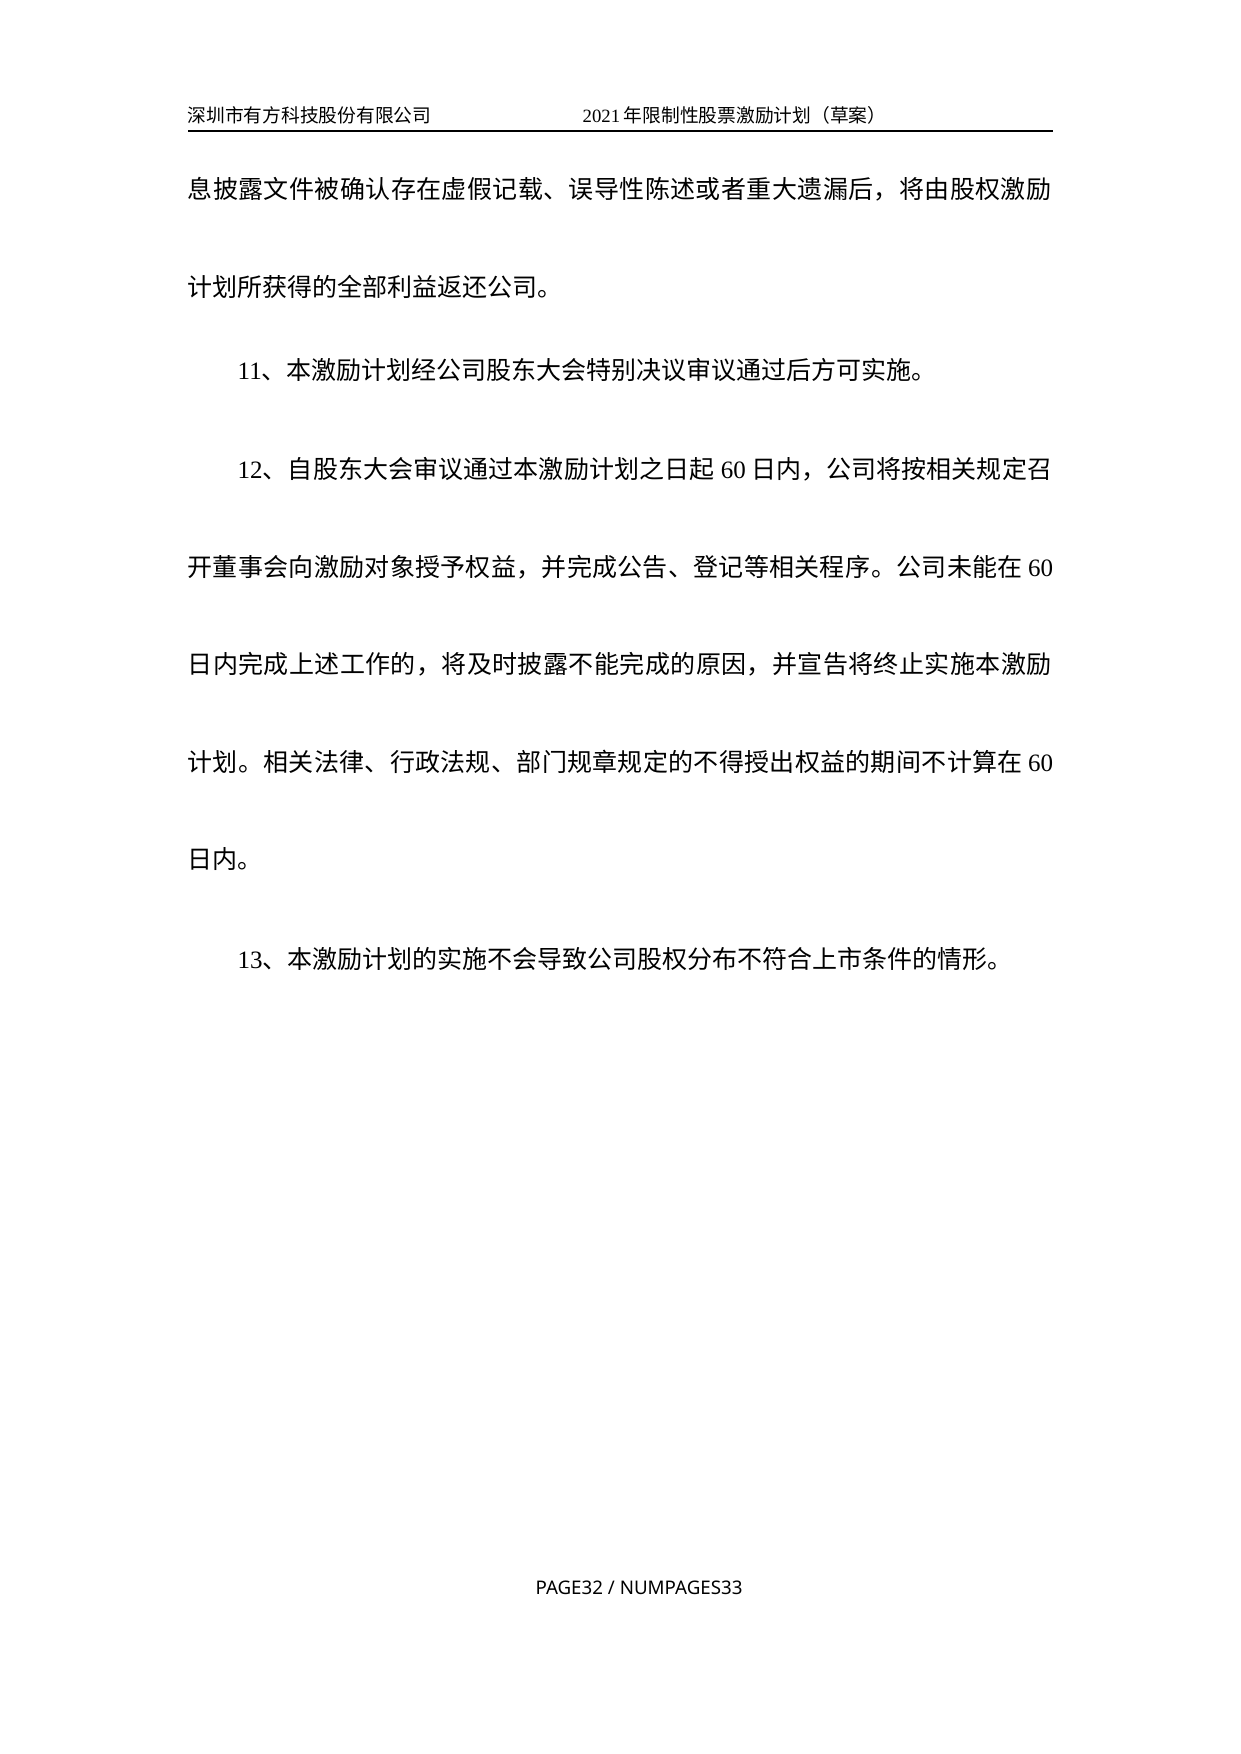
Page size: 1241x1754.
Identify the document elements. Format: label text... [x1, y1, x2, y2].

text 11、本激励计划经公司股东大会特别决议审议通过后方可实施。 [187, 336, 1053, 401]
text 13、本激励计划的实施不会导致公司股权分布不符合上市条件的情形。 [187, 925, 1053, 990]
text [187, 156, 1053, 318]
text 12、自股东大会审议通过本激励计划之日起60日内，公司将按相关规定召开董事会向激励对象授予权益，并完成公告、登记等相关程序。公司未能在60日内完成上述工作的，将及时披露不能完成的原因，并宣告将终止实施本激励计划。相关法律、行政法规、部门规章规定的不得授出权益的期间不计算在60日内。 [187, 436, 1053, 891]
